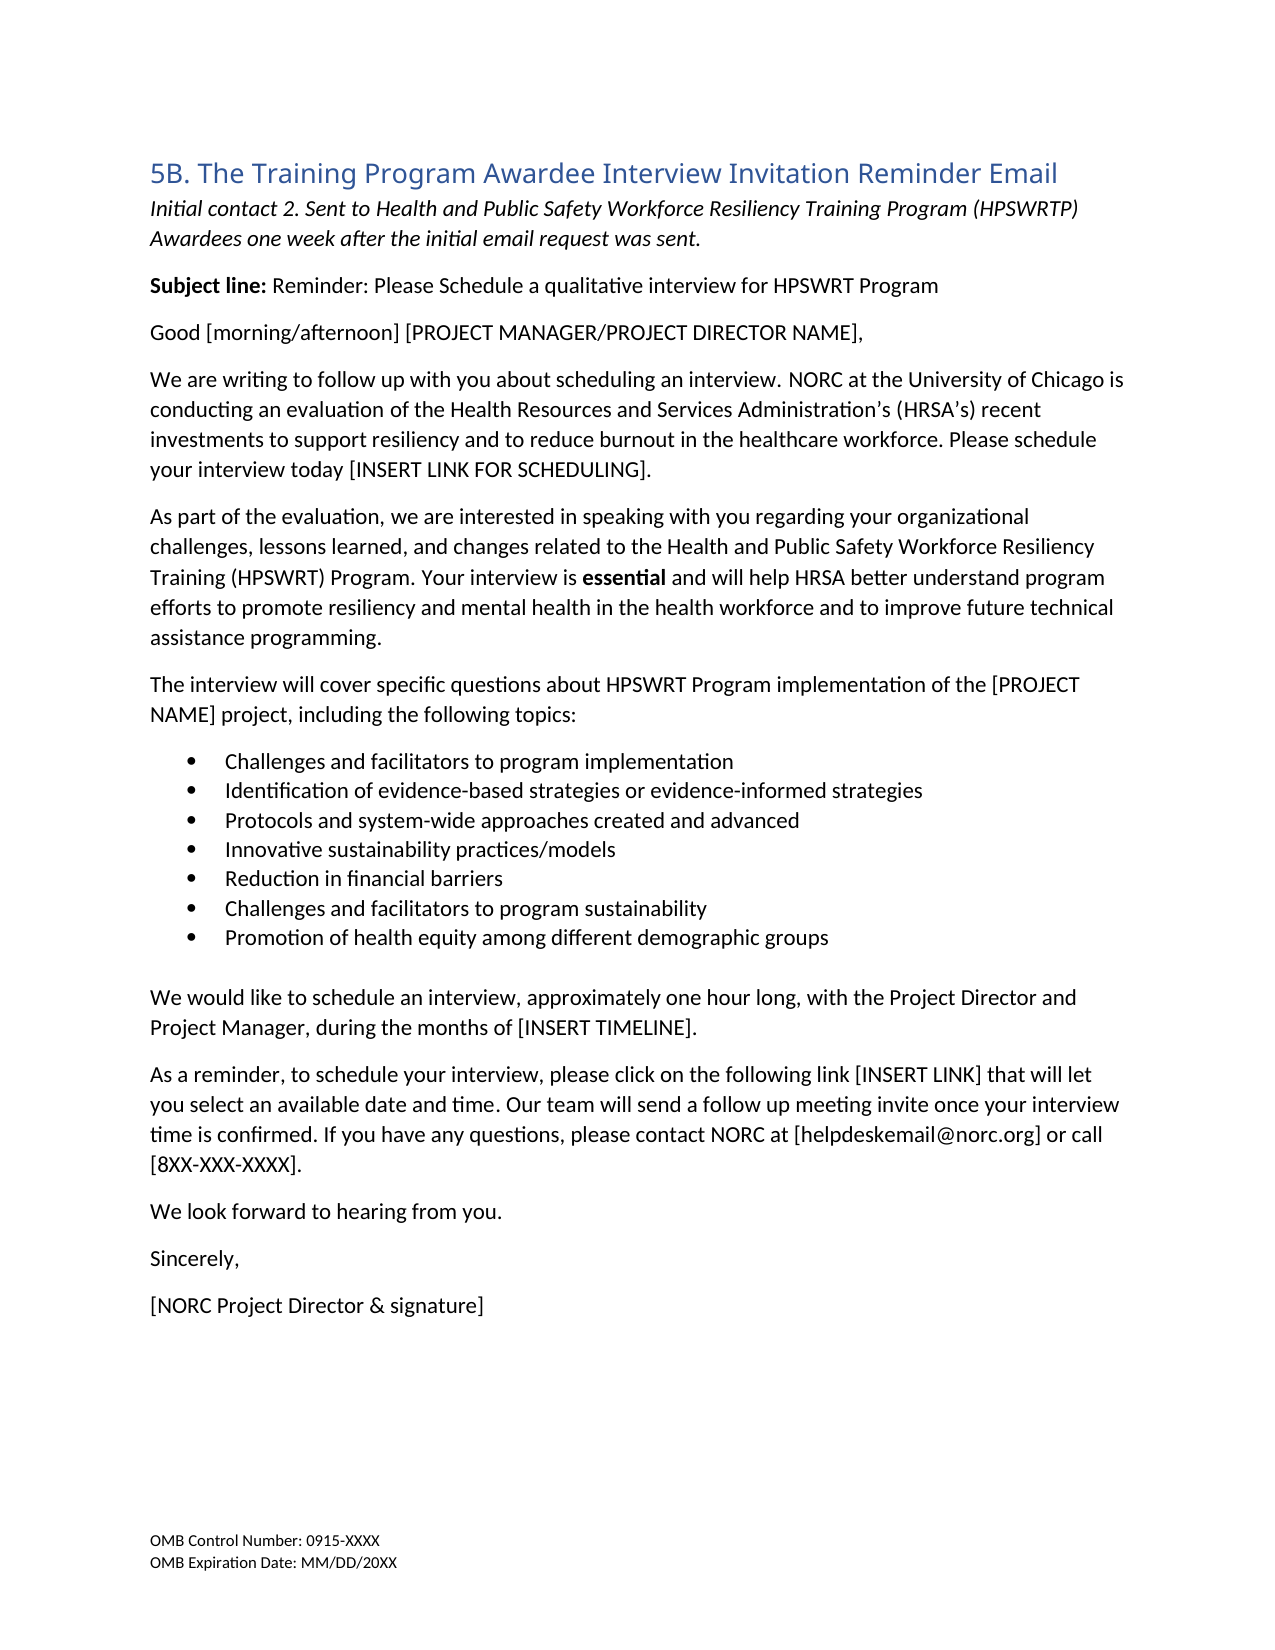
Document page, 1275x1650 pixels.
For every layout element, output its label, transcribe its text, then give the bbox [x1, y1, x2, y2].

text The interview will cover specific questions about HPSWRT Program implementation of the [PROJECT NAME] project, including the following topics: [150, 670, 1125, 728]
list Challenges and facilitators to program sustainability [187, 894, 1125, 922]
list Promotion of health equity among different demographic groups [187, 923, 1125, 951]
text We would like to schedule an interview, approximately one hour long, with the Project Director and Project Manager, during the months of [INSERT TIMELINE]. [150, 983, 1125, 1041]
text [NORC Project Director & signature] [150, 1291, 1125, 1319]
list Innovative sustainability practices/models [187, 835, 1125, 863]
text We look forward to hearing from you. [150, 1197, 1125, 1226]
subtitle 5B. The Training Program Awardee Interview Invitation Reminder Email [150, 154, 1125, 191]
text Subject line: Reminder: Please Schedule a qualitative interview for HPSWRT Program [150, 271, 1125, 299]
list Protocols and system-wide approaches created and advanced [187, 806, 1125, 834]
text Initial contact 2. Sent to Health and Public Safety Workforce Resiliency Training Program (HPSWRTP) Awardees one week after the initial email request was sent. [150, 194, 1125, 252]
text Sincerely, [150, 1244, 1125, 1272]
list Reduction in financial barriers [187, 864, 1125, 893]
text As part of the evaluation, we are interested in speaking with you regarding your organizational challenges, lessons learned, and changes related to the Health and Public Safety Workforce Resiliency Training (HPSWRT) Program. Your interview is essential and will help HRSA better understand program efforts to promote resiliency and mental health in the health workforce and to improve future technical assistance programming. [150, 502, 1125, 651]
text Good [morning/afternoon] [PROJECT MANAGER/PROJECT DIRECTOR NAME], [150, 318, 1125, 346]
list Identification of evidence-based strategies or evidence-informed strategies [187, 776, 1125, 804]
text We are writing to follow up with you about scheduling an interview. NORC at the University of Chicago is conducting an evaluation of the Health Resources and Services Administration’s (HRSA’s) recent investments to support resiliency and to reduce burnout in the healthcare workforce. Please schedule your interview today [INSERT LINK FOR SCHEDULING]. [150, 365, 1125, 483]
text As a reminder, to schedule your interview, please click on the following link [INSERT LINK] that will let you select an available date and time. Our team will send a follow up meeting invite once your interview time is confirmed. If you have any questions, please contact NORC at [helpdeskemail@norc.org] or call [8XX-XXX-XXXX]. [150, 1060, 1125, 1179]
list Challenges and facilitators to program implementation [187, 747, 1125, 775]
